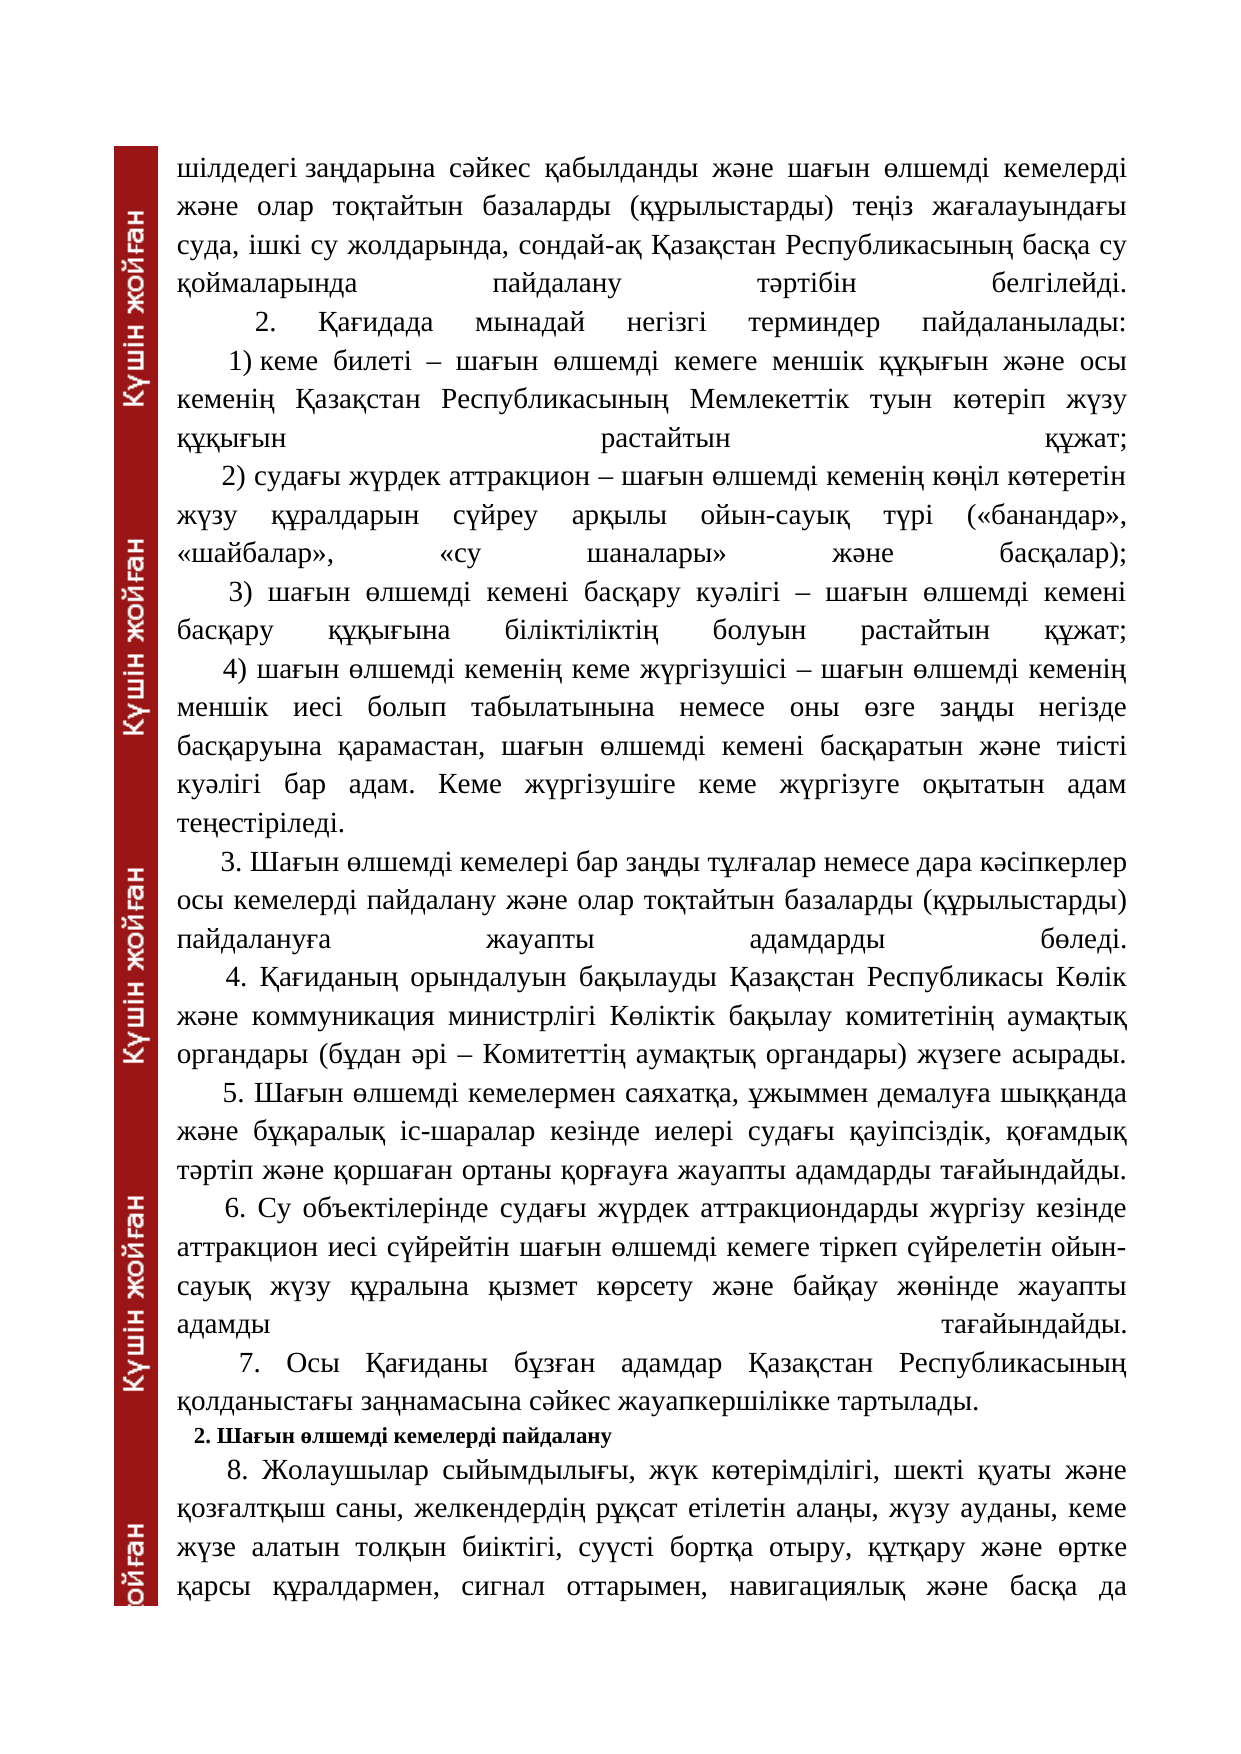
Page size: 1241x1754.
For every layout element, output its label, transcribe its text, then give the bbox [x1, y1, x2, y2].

picture [114, 146, 158, 150]
picture [114, 1448, 158, 1452]
text 2. Шағын өлшемді кемелерді пайдалану [112, 1422, 1128, 1448]
picture [114, 1417, 158, 1422]
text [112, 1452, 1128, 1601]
picture [114, 1601, 158, 1606]
